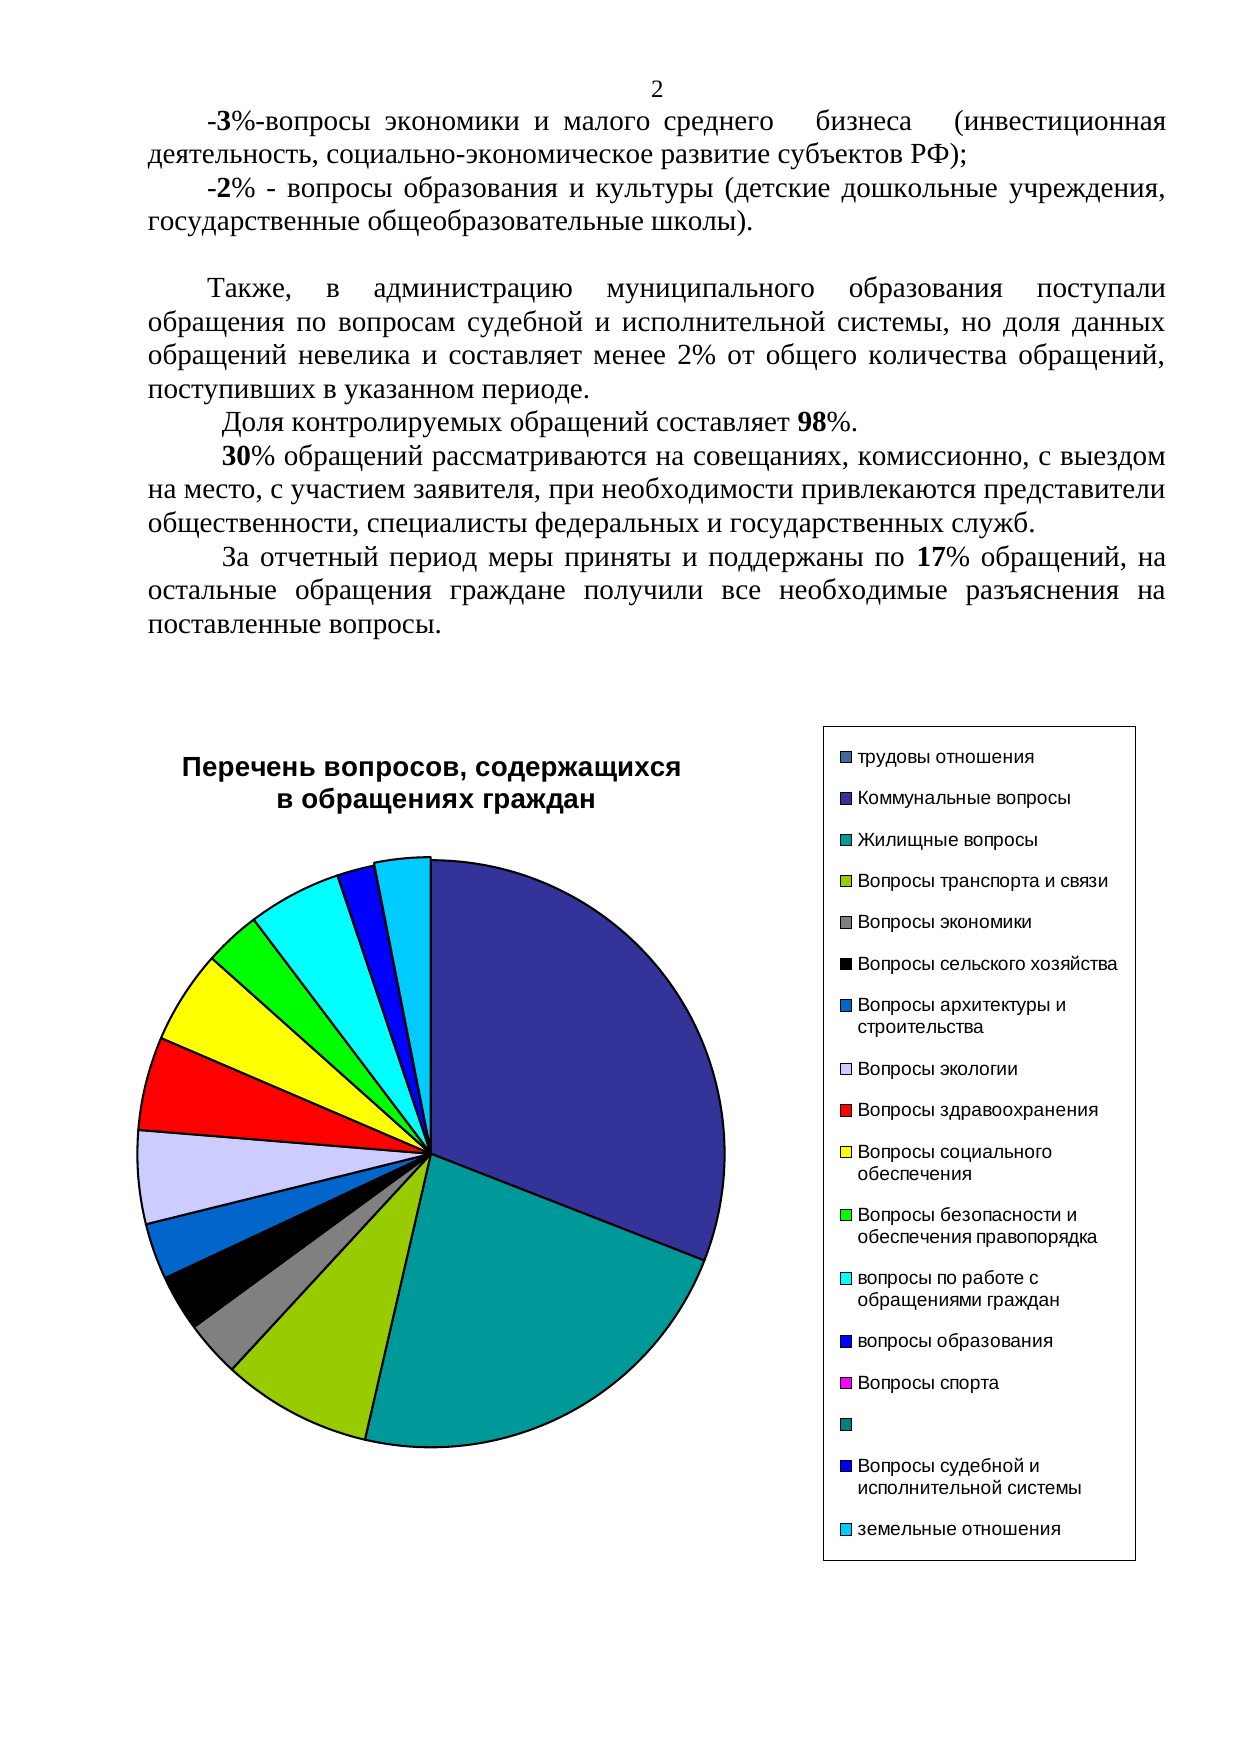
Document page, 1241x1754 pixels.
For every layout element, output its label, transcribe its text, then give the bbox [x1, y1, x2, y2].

text Доля контролируемых обращений составляет 98%. [148, 404, 1167, 438]
text -3%-вопросы экономики и малого среднего бизнеса (инвестиционная деятельность, социально-экономическое развитие субъектов РФ); [148, 103, 1167, 170]
text -2% - вопросы образования и культуры (детские дошкольные учреждения, государственные общеобразовательные школы). [148, 170, 1167, 237]
text За отчетный период меры приняты и поддержаны по 17% обращений, на остальные обращения граждане получили все необходимые разъяснения на поставленные вопросы. [148, 539, 1167, 639]
text Также, в администрацию муниципального образования поступали обращения по вопросам судебной и исполнительной системы, но доля данных обращений невелика и составляет менее 2% от общего количества обращений, поступивших в указанном периоде. [148, 270, 1167, 404]
text 30% обращений рассматриваются на совещаниях, комиссионно, с выездом на место, с участием заявителя, при необходимости привлекаются представители общественности, специалисты федеральных и государственных служб. [148, 438, 1167, 539]
